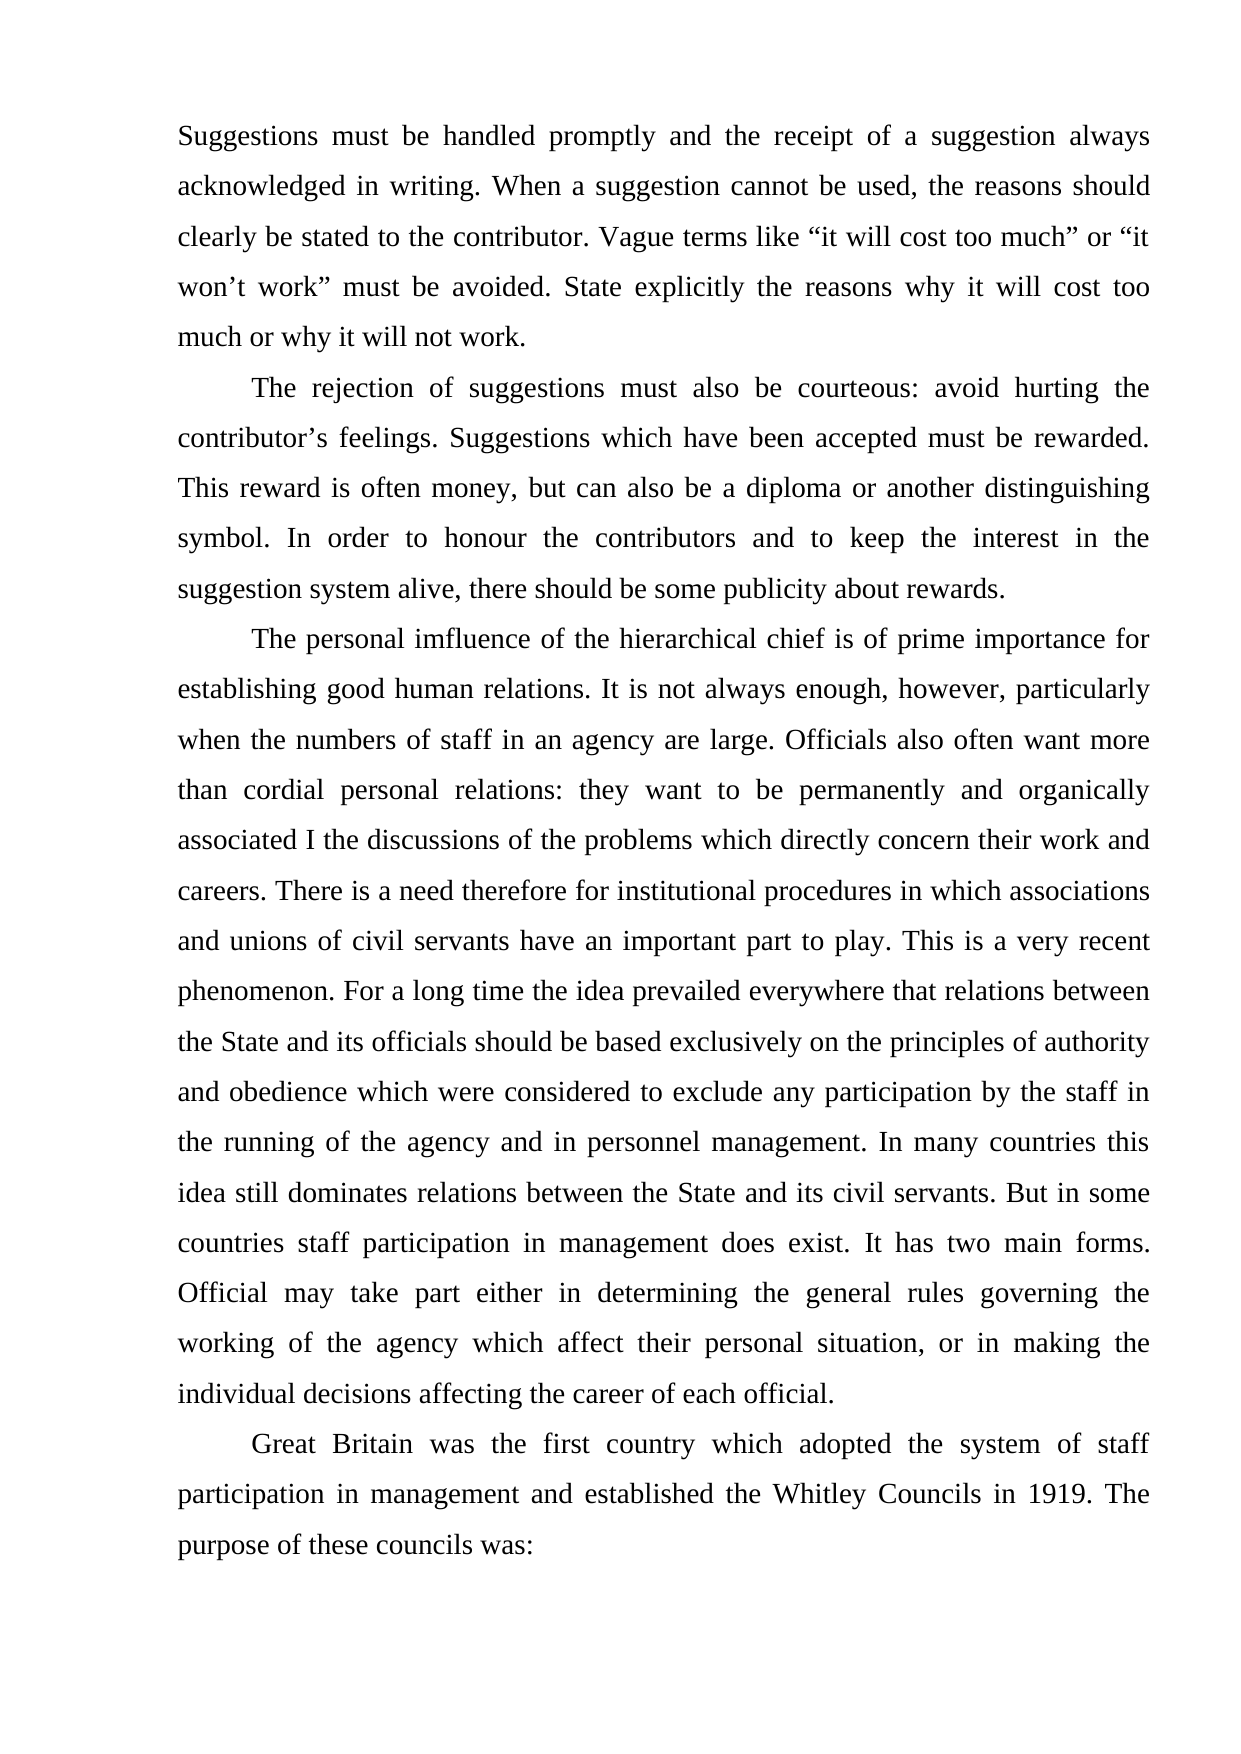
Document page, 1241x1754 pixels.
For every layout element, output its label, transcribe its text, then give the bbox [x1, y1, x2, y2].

text The personal imfluence of the hierarchical chief is of prime importance for establishing good human relations. It is not always enough, however, particularly when the numbers of staff in an agency are large. Officials also often want more than cordial personal relations: they want to be permanently and organically associated I the discussions of the problems which directly concern their work and careers. There is a need therefore for institutional procedures in which associations and unions of civil servants have an important part to play. This is a very recent phenomenon. For a long time the idea prevailed everywhere that relations between the State and its officials should be based exclusively on the principles of authority and obedience which were considered to exclude any participation by the staff in the running of the agency and in personnel management. In many countries this idea still dominates relations between the State and its civil servants. But in some countries staff participation in management does exist. It has two main forms. Official may take part either in determining the general rules governing the working of the agency which affect their personal situation, or in making the individual decisions affecting the career of each official. [177, 621, 1151, 1409]
text Great Britain was the first country which adopted the system of staff participation in management and established the Whitley Councils in 1919. The purpose of these councils was: [177, 1426, 1151, 1560]
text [177, 118, 1151, 353]
text The rejection of suggestions must also be courteous: avoid hurting the contributor’s feelings. Suggestions which have been accepted must be rewarded. This reward is often money, but can also be a diploma or another distinguishing symbol. In order to honour the contributors and to keep the interest in the suggestion system alive, there should be some publicity about rewards. [177, 370, 1151, 604]
